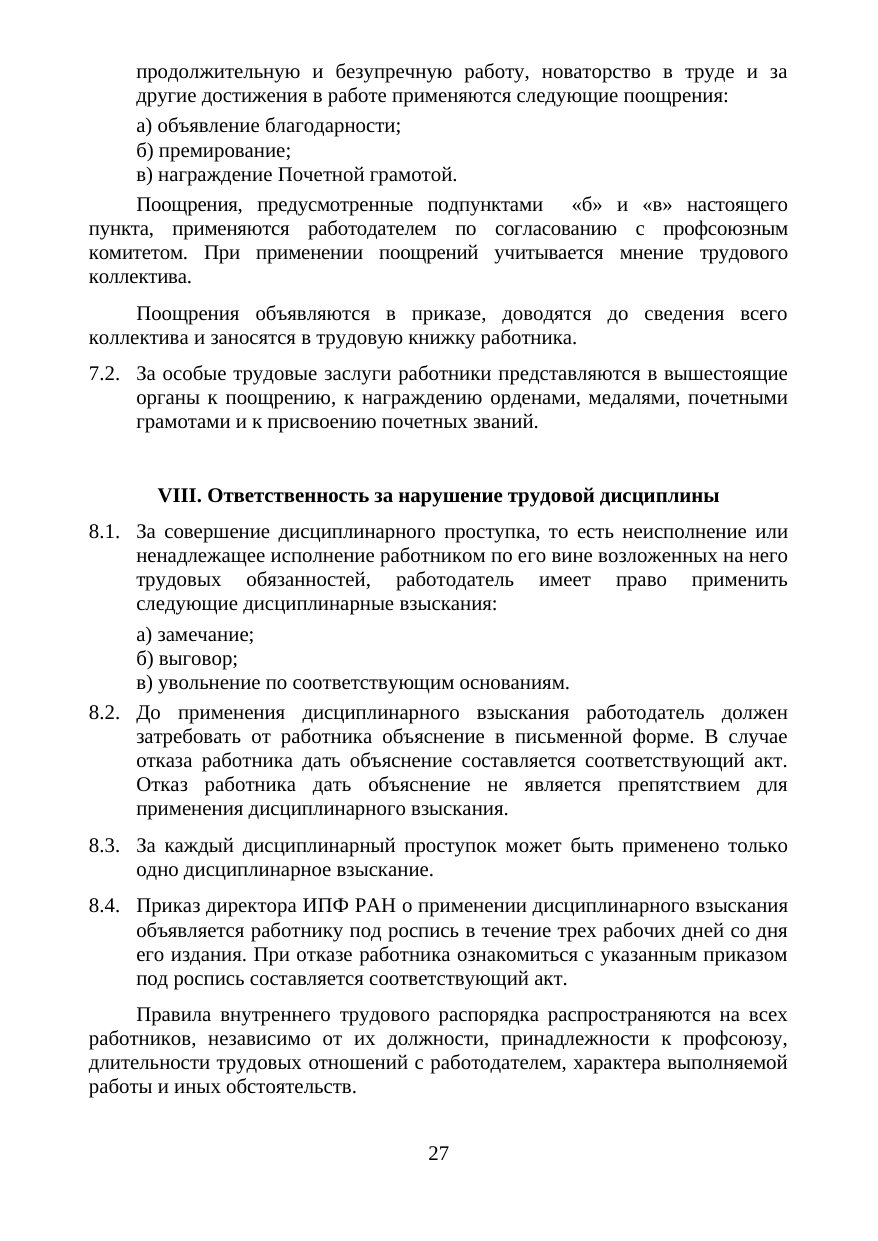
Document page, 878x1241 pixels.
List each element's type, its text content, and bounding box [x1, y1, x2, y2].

text 7.2. За особые трудовые заслуги работники представляются в вышестоящие органы к поощрению, к награждению орденами, медалями, почетными грамотами и к присвоению почетных званий. [89, 361, 788, 433]
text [89, 59, 788, 107]
text б) премирование; [89, 137, 788, 162]
text Поощрения объявляются в приказе, доводятся до сведения всего коллектива и заносятся в трудовую книжку работника. [89, 301, 788, 349]
text в) увольнение по соответствующим основаниям. [89, 670, 788, 694]
text Поощрения, предусмотренные подпунктами «б» и «в» настоящего пункта, применяются работодателем по согласованию с профсоюзным комитетом. При применении поощрений учитывается мнение трудового коллектива. [89, 192, 788, 288]
text Правила внутреннего трудового распорядка распространяются на всех работников, независимо от их должности, принадлежности к профсоюзу, длительности трудовых отношений с работодателем, характера выполняемой работы и иных обстоятельств. [89, 1002, 788, 1098]
text б) выговор; [89, 646, 788, 670]
text 8.4. Приказ директора ИПФ РАН о применении дисциплинарного взыскания объявляется работнику под роспись в течение трех рабочих дней со дня его издания. При отказе работника ознакомиться с указанным приказом под роспись составляется соответствующий акт. [89, 893, 788, 990]
text а) замечание; [89, 622, 788, 646]
text 8.2. До применения дисциплинарного взыскания работодатель должен затребовать от работника объяснение в письменной форме. В случае отказа работника дать объяснение составляется соответствующий акт. Отказ работника дать объяснение не является препятствием для применения дисциплинарного взыскания. [89, 700, 788, 820]
text в) награждение Почетной грамотой. [89, 162, 788, 186]
text VIII. Ответственность за нарушение трудовой дисциплины [89, 482, 788, 507]
text 8.1. За совершение дисциплинарного проступка, то есть неисполнение или ненадлежащее исполнение работником по его вине возложенных на него трудовых обязанностей, работодатель имеет право применить следующие дисциплинарные взыскания: [89, 519, 788, 615]
text а) объявление благодарности; [89, 113, 788, 137]
text 8.3. За каждый дисциплинарный проступок может быть применено только одно дисциплинарное взыскание. [89, 833, 788, 881]
